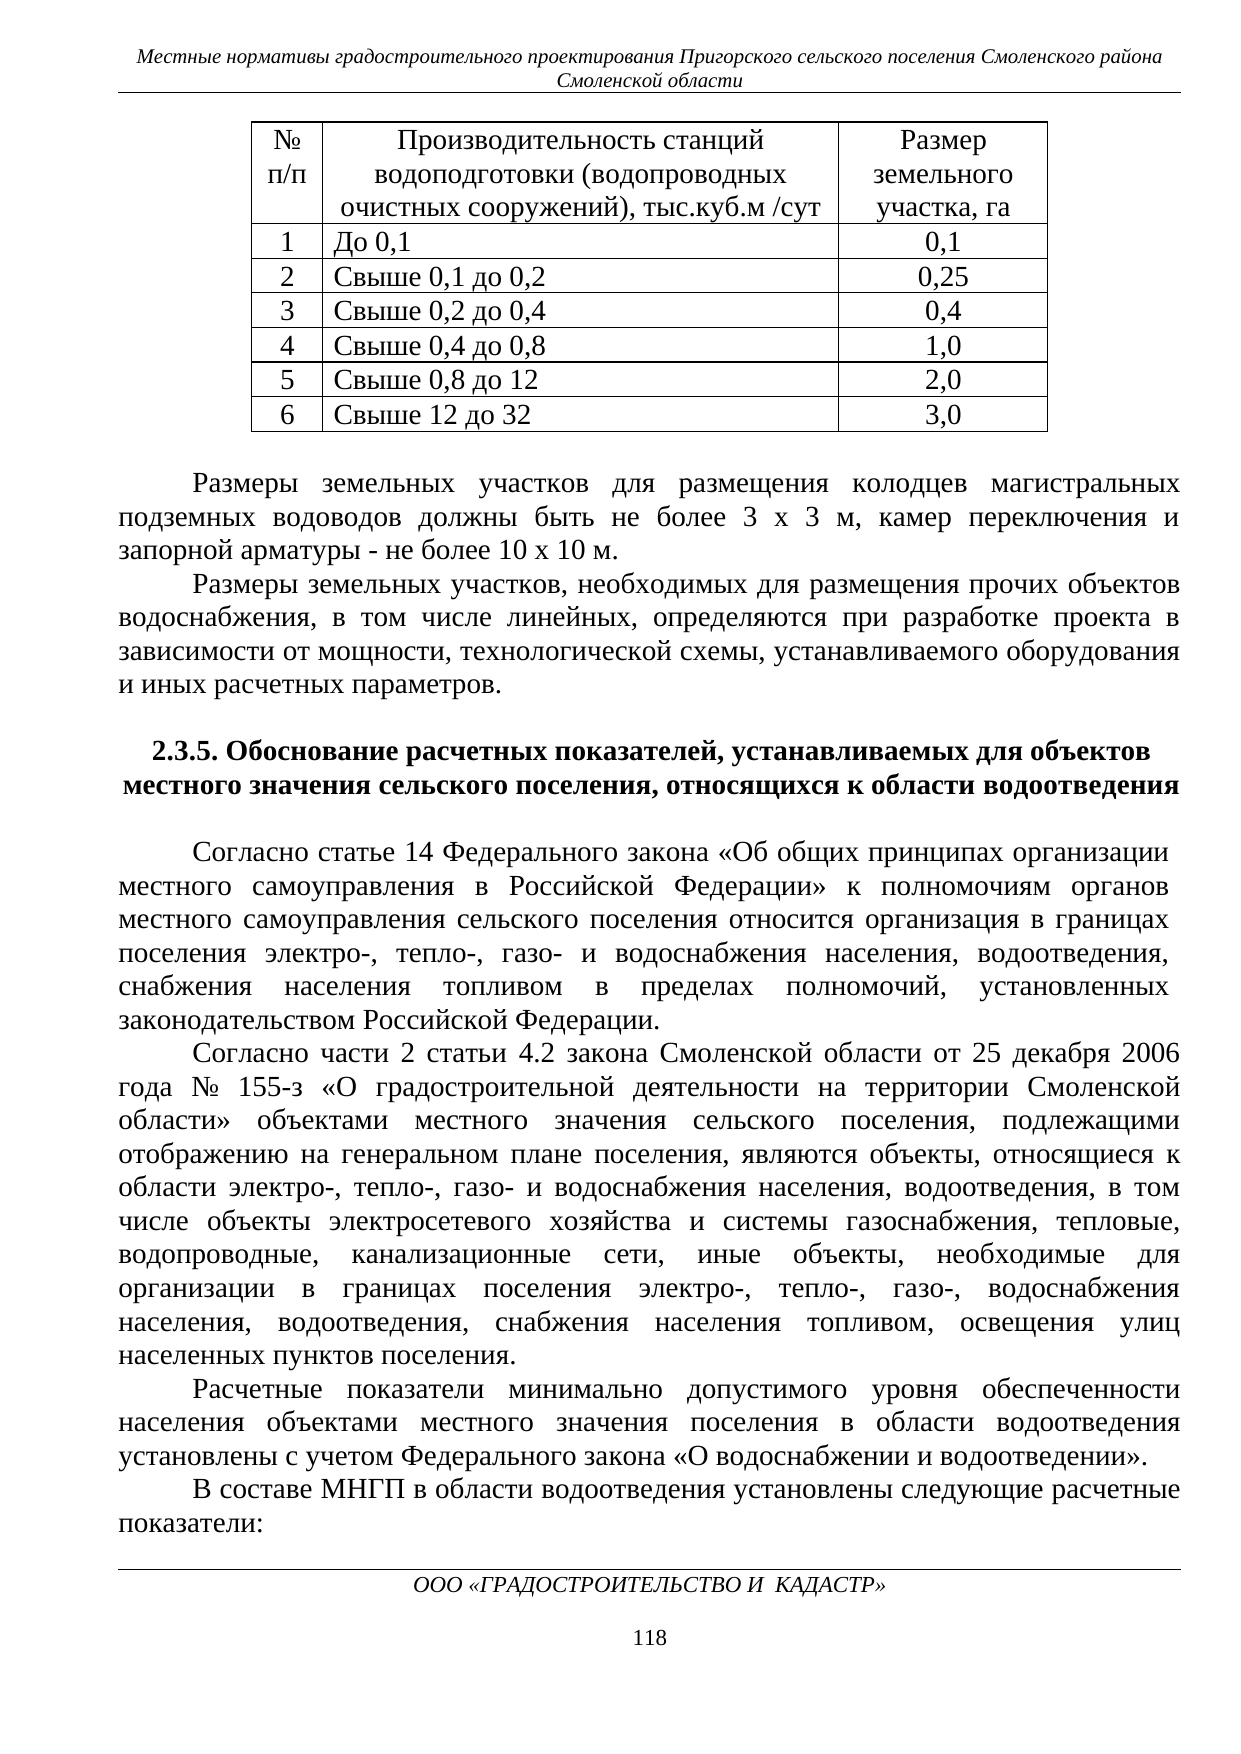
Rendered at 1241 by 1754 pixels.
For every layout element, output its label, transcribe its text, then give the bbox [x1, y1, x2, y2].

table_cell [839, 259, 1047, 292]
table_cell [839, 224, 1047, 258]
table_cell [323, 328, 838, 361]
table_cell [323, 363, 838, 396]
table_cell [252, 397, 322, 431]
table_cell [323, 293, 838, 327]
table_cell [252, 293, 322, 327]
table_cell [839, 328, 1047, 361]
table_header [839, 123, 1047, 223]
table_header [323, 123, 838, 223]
text Размеры земельных участков для размещения колодцев магистральных подземных водоводов должны быть не более 3 x 3 м, камер переключения и запорной арматуры - не более 10 x 10 м. [118, 465, 1181, 566]
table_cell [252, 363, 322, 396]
text Размеры земельных участков, необходимых для размещения прочих объектов водоснабжения, в том числе линейных, определяются при разработке проекта в зависимости от мощности, технологической схемы, устанавливаемого оборудования и иных расчетных параметров. [118, 566, 1181, 700]
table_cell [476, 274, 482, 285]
text В составе МНГП в области водоотведения установлены следующие расчетные показатели: [118, 1471, 1181, 1538]
text Согласно части 2 статьи 4.2 закона Смоленской области от 25 декабря 2006 года № 155-з «О градостроительной деятельности на территории Смоленской области» объектами местного значения сельского поселения, подлежащими отображению на генеральном плане поселения, являются объекты, относящиеся к области электро-, тепло-, газо- и водоснабжения населения, водоотведения, в том числе объекты электросетевого хозяйства и системы газоснабжения, тепловые, водопроводные, канализационные сети, иные объекты, необходимые для организации в границах поселения электро-, тепло-, газо-, водоснабжения населения, водоотведения, снабжения населения топливом, освещения улиц населенных пунктов поселения. [118, 1035, 1181, 1371]
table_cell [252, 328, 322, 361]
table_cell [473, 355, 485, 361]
text Согласно статье 14 Федерального закона «Об общих принципах организации местного самоуправления в Российской Федерации» к полномочиям органов местного самоуправления сельского поселения относится организация в границах поселения электро-, тепло-, газо- и водоснабжения населения, водоотведения, снабжения населения топливом в пределах полномочий, установленных законодательством Российской Федерации. [118, 834, 1170, 1035]
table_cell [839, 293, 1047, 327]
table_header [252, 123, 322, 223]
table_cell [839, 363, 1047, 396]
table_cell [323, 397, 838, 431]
text Расчетные показатели минимально допустимого уровня обеспеченности населения объектами местного значения поселения в области водоотведения установлены с учетом Федерального закона «О водоснабжении и водоотведении». [118, 1371, 1181, 1471]
list Обоснование расчетных показателей, устанавливаемых для объектов местного значения сельского поселения, относящихся к области водоотведения [118, 733, 1184, 801]
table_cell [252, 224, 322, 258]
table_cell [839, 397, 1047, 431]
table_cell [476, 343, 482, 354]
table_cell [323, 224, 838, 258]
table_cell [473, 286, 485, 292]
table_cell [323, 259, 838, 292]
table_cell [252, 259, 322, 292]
